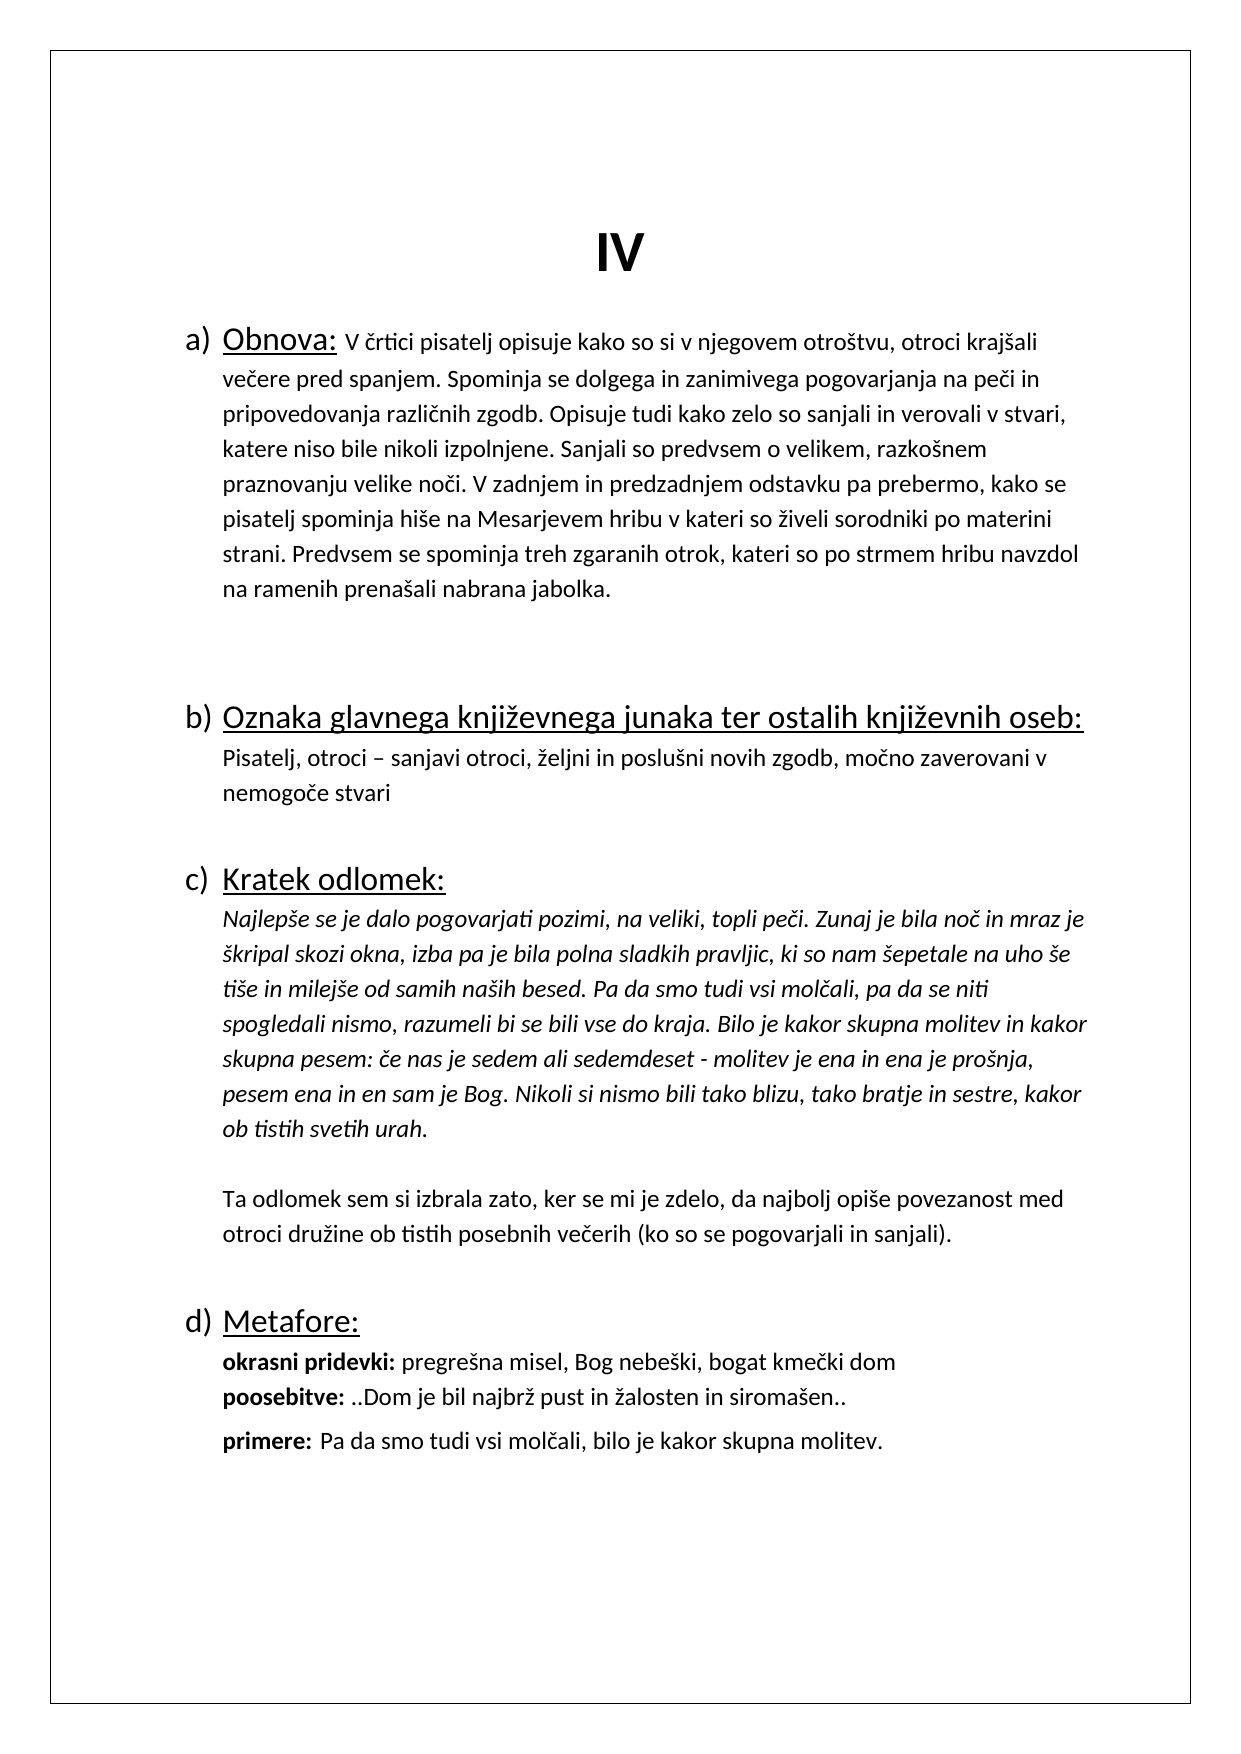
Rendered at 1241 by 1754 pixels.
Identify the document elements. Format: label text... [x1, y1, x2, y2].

list Metafore: okrasni pridevki: pregrešna misel, Bog nebeški, bogat kmečki dom poosebitve: ..Dom je bil najbrž pust in žalosten in siromašen.. primere: Pa da smo tudi vsi molčali, bilo je kakor skupna molitev. [185, 1300, 1093, 1458]
list Oznaka glavnega književnega junaka ter ostalih književnih oseb: Pisatelj, otroci – sanjavi otroci, željni in poslušni novih zgodb, močno zaverovani v nemogoče stvari [185, 696, 1093, 807]
list Obnova: V črtici pisatelj opisuje kako so si v njegovem otroštvu, otroci krajšali večere pred spanjem. Spominja se dolgega in zanimivega pogovarjanja na peči in pripovedovanja različnih zgodb. Opisuje tudi kako zelo so sanjali in verovali v stvari, katere niso bile nikoli izpolnjene. Sanjali so predvsem o velikem, razkošnem praznovanju velike noči. V zadnjem in predzadnjem odstavku pa prebermo, kako se pisatelj spominja hiše na Mesarjevem hribu v kateri so živeli sorodniki po materini strani. Predvsem se spominja treh zgaranih otrok, kateri so po strmem hribu navzdol na ramenih prenašali nabrana jabolka. [185, 318, 1093, 603]
text IV [147, 215, 1093, 286]
list Kratek odlomek: Najlepše se je dalo pogovarjati pozimi, na veliki, topli peči. Zunaj je bila noč in mraz je škripal skozi okna, izba pa je bila polna sladkih pravljic, ki so nam šepetale na uho še tiše in milejše od samih naših besed. Pa da smo tudi vsi molčali, pa da se niti spogledali nismo, razumeli bi se bili vse do kraja. Bilo je kakor skupna molitev in kakor skupna pesem: če nas je sedem ali sedemdeset - molitev je ena in ena je prošnja, pesem ena in en sam je Bog. Nikoli si nismo bili tako blizu, tako bratje in sestre, kakor ob tistih svetih urah. Ta odlomek sem si izbrala zato, ker se mi je zdelo, da najbolj opiše povezanost med otroci družine ob tistih posebnih večerih (ko so se pogovarjali in sanjali). [185, 858, 1093, 1249]
